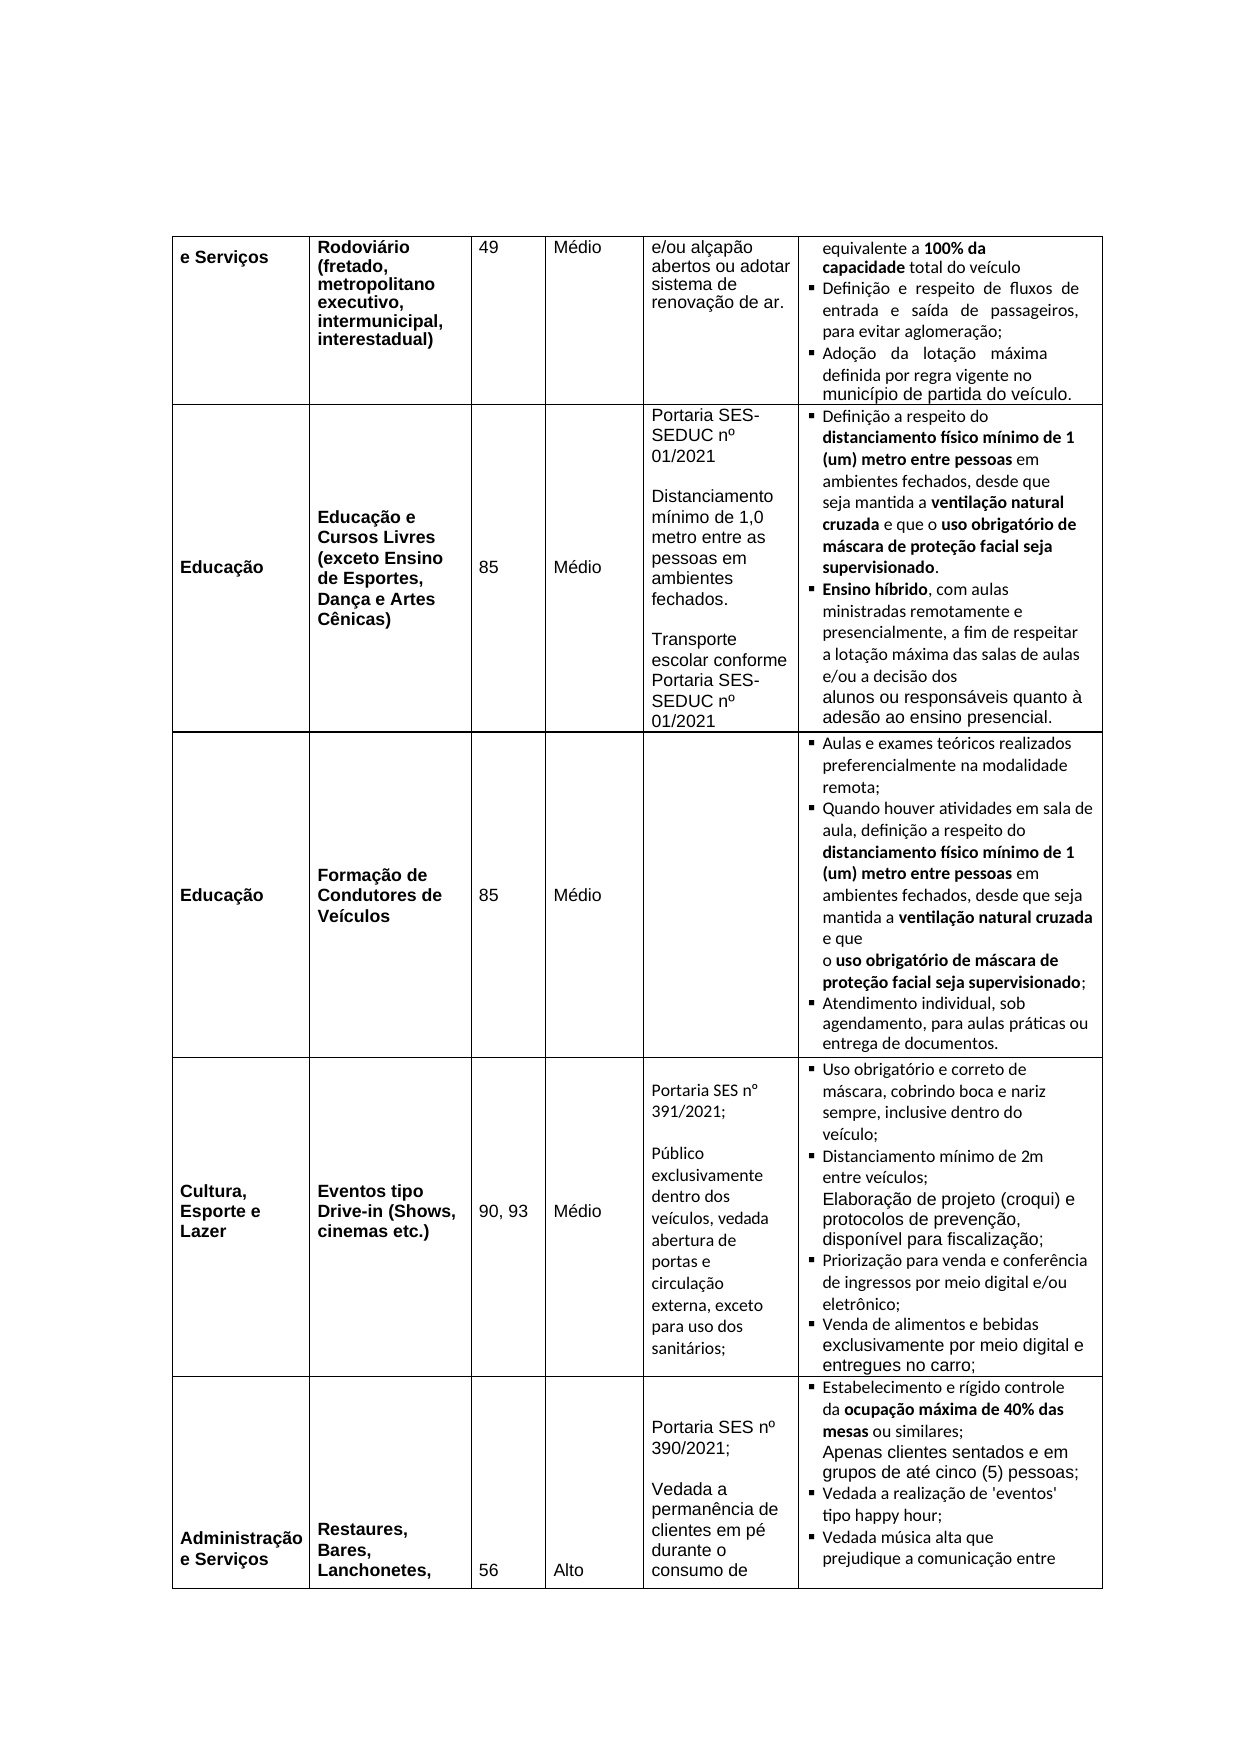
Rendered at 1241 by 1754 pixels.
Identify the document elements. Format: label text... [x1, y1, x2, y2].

table_cell Alto [546, 1377, 643, 1587]
table_cell Uso obrigatório e correto de máscara, cobrindo boca e nariz sempre, inclusive dentro do veículo; Distanciamento mínimo de 2m entre veículos; Elaboração de projeto (croqui) e protocolos de prevenção, disponível para fiscalização; Priorização para venda e conferência de ingressos por meio digital e/ou eletrônico; Venda de alimentos e bebidas exclusivamente por meio digital e entregues no carro; [799, 1058, 1102, 1376]
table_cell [310, 237, 471, 404]
table_cell Médio [546, 237, 643, 404]
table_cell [644, 1377, 798, 1587]
table_cell 85 [472, 733, 545, 1057]
table_cell Médio [546, 1058, 643, 1376]
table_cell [799, 1377, 1102, 1587]
table_cell Formação de Condutores de Veículos [310, 733, 471, 1057]
table_cell 49 [472, 237, 545, 404]
table_cell Educação [173, 405, 309, 731]
table_cell Educação e Cursos Livres (exceto Ensino de Esportes, Dança e Artes Cênicas) [310, 405, 471, 731]
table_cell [173, 1377, 309, 1587]
table_cell Cultura, Esporte e Lazer [173, 1058, 309, 1376]
table_cell Médio [546, 733, 643, 1057]
table_cell Médio [546, 405, 643, 731]
table_cell [644, 733, 798, 1057]
table_cell 56 [472, 1377, 545, 1587]
table_cell 85 [472, 405, 545, 731]
table_cell Portaria SES- SEDUC nº 01/2021 Distanciamento mínimo de 1,0 metro entre as pessoas em ambientes fechados. Transporte escolar conforme Portaria SES- SEDUC nº 01/2021 [644, 405, 798, 731]
table_cell Aulas e exames teóricos realizados preferencialmente na modalidade remota; Quando houver atividades em sala de aula, definição a respeito do distanciamento físico mínimo de 1 (um) metro entre pessoas em ambientes fechados, desde que seja mantida a ventilação natural cruzada e que o uso obrigatório de máscara de proteção facial seja supervisionado; Atendimento individual, sob agendamento, para aulas práticas ou entrega de documentos. [799, 733, 1102, 1057]
table_cell Definição a respeito do distanciamento físico mínimo de 1 (um) metro entre pessoas em ambientes fechados, desde que seja mantida a ventilação natural cruzada e que o uso obrigatório de máscara de proteção facial seja supervisionado. Ensino híbrido, com aulas ministradas remotamente e presencialmente, a fim de respeitar a lotação máxima das salas de aulas e/ou a decisão dos alunos ou responsáveis quanto à adesão ao ensino presencial. [799, 405, 1102, 731]
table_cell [644, 237, 798, 404]
table_cell Educação [173, 733, 309, 1057]
table_cell 90, 93 [472, 1058, 545, 1376]
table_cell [799, 237, 1102, 404]
table_cell Portaria SES nº 391/2021; Público exclusivamente dentro dos veículos, vedada abertura de portas e circulação externa, exceto para uso dos sanitários; [644, 1058, 798, 1376]
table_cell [173, 237, 309, 404]
table_cell Eventos tipo Drive-in (Shows, cinemas etc.) [310, 1058, 471, 1376]
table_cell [310, 1377, 471, 1587]
